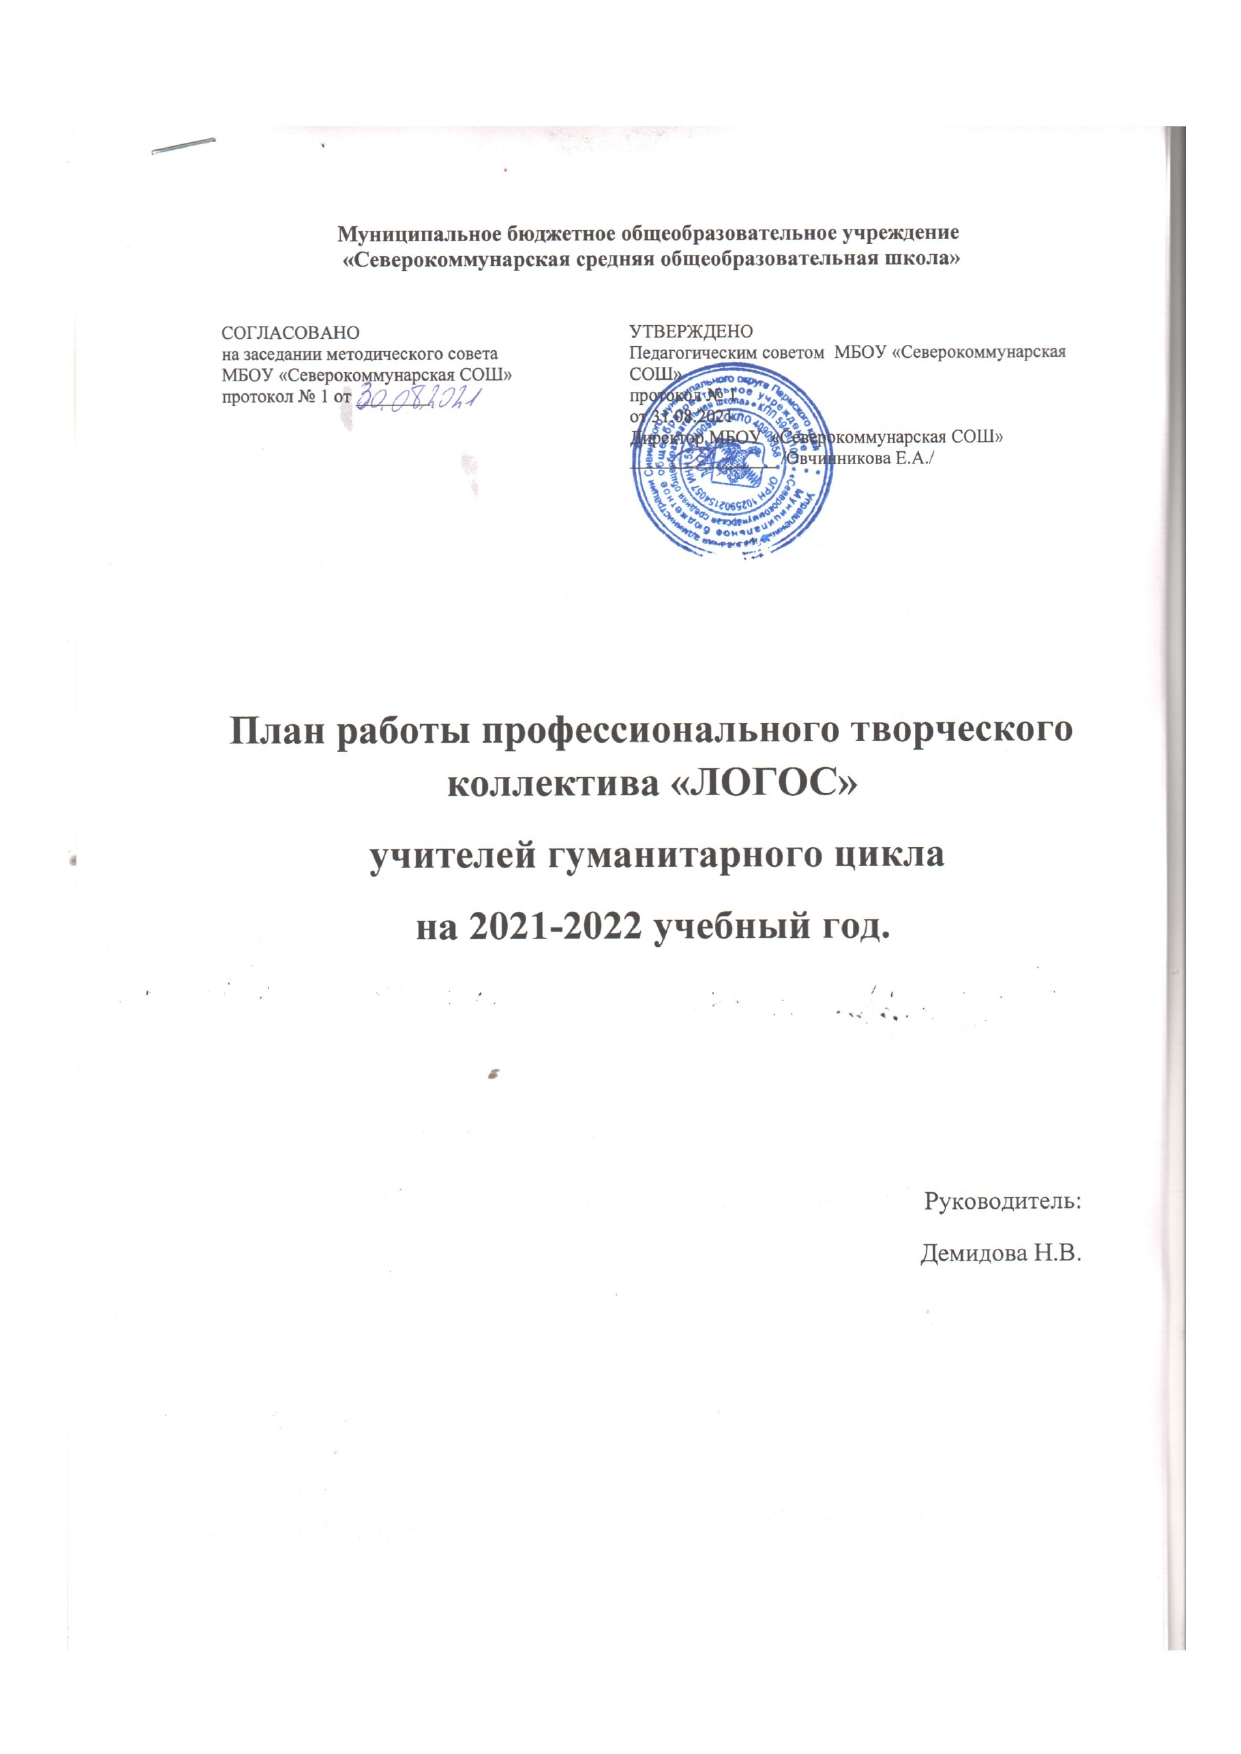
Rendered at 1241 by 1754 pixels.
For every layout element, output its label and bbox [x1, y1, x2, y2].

picture [67, 118, 1186, 1658]
